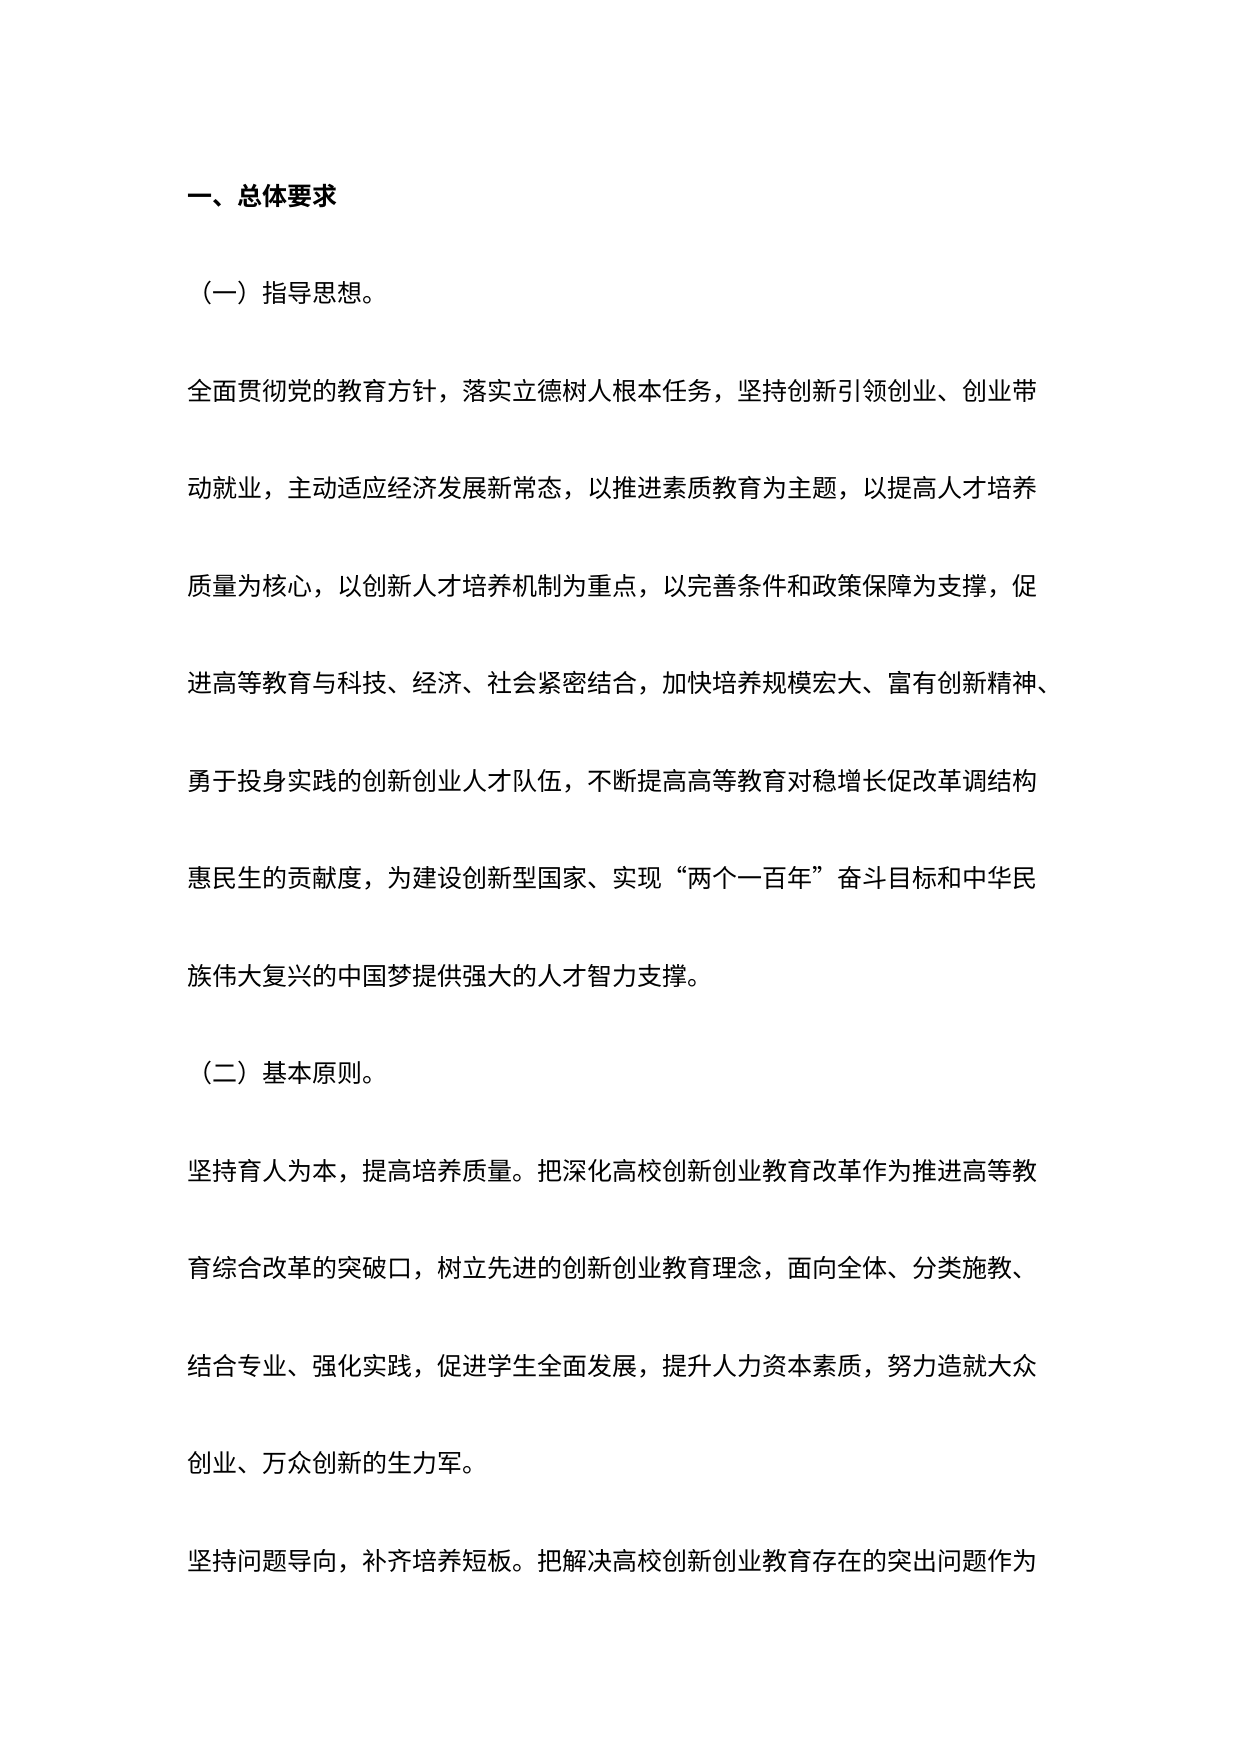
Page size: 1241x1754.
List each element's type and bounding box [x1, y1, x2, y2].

text [187, 162, 1053, 1592]
